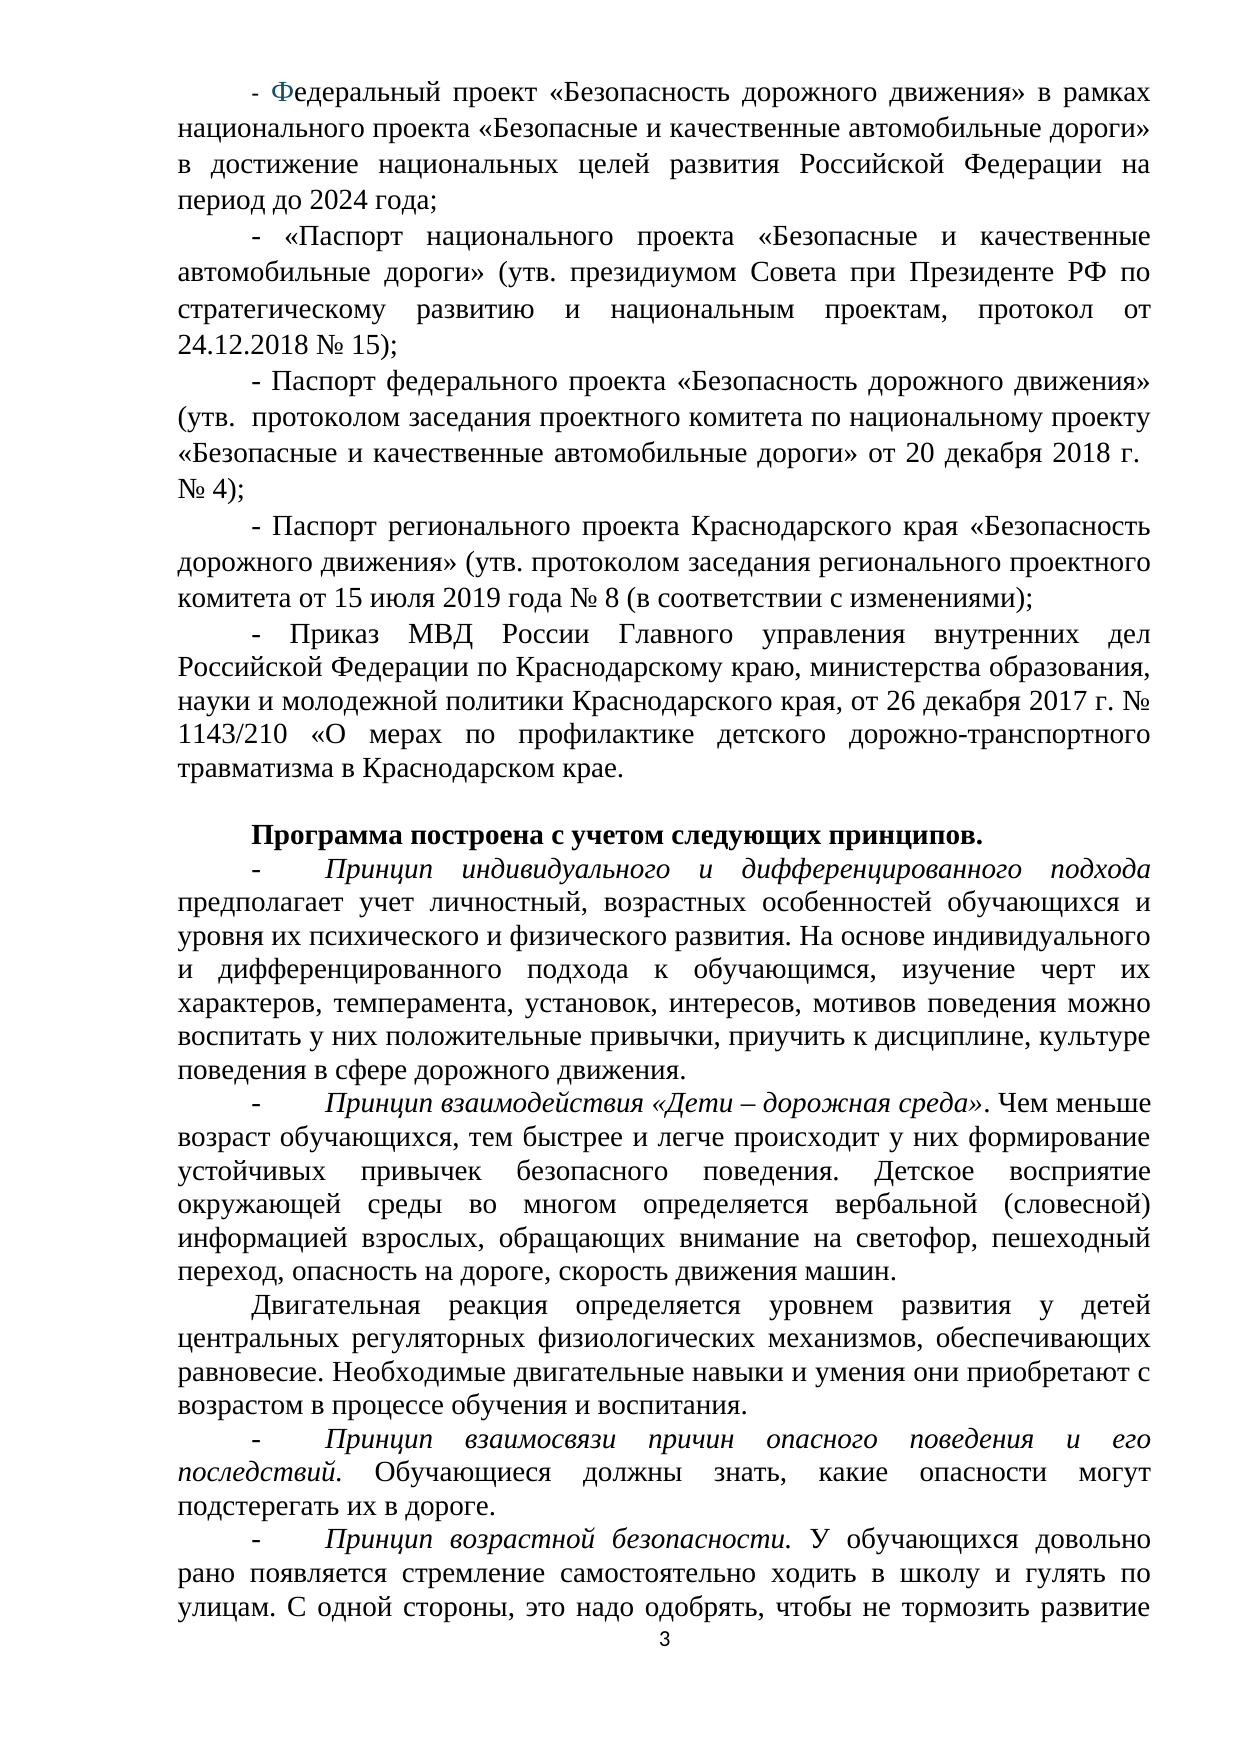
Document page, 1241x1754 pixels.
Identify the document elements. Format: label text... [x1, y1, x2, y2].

text - Паспорт федерального проекта «Безопасность дорожного движения» (утв. протоколом заседания проектного комитета по национальному проекту «Безопасные и качественные автомобильные дороги» от 20 декабря 2018 г. № 4); [177, 363, 1152, 505]
text - «Паспорт национального проекта «Безопасные и качественные автомобильные дороги» (утв. президиумом Совета при Президенте РФ по стратегическому развитию и национальным проектам, протокол от 24.12.2018 № 15); [177, 218, 1152, 360]
text - Федеральный проект «Безопасность дорожного движения» в рамках национального проекта «Безопасные и качественные автомобильные дороги» в достижение национальных целей развития Российской Федерации на период до 2024 года; [177, 74, 1152, 216]
list Принцип индивидуального и дифференцированного подхода предполагает учет личностный, возрастных особенностей обучающихся и уровня их психического и физического развития. На основе индивидуального и дифференцированного подхода к обучающимся, изучение черт их характеров, темперамента, установок, интересов, мотивов поведения можно воспитать у них положительные привычки, приучить к дисциплине, культуре поведения в сфере дорожного движения. [177, 851, 1152, 1086]
list Принцип взаимодействия «Дети – дорожная среда». Чем меньше возраст обучающихся, тем быстрее и легче происходит у них формирование устойчивых привычек безопасного поведения. Детское восприятие окружающей среды во многом определяется вербальной (словесной) информацией взрослых, обращающих внимание на светофор, пешеходный переход, опасность на дороге, скорость движения машин. [177, 1086, 1152, 1287]
text - Паспорт регионального проекта Краснодарского края «Безопасность дорожного движения» (утв. протоколом заседания регионального проектного комитета от 15 июля 2019 года № 8 (в соответствии с изменениями); [177, 508, 1152, 613]
text Программа построена с учетом следующих принципов. [177, 817, 1152, 851]
text Двигательная реакция определяется уровнем развития у детей центральных регуляторных физиологических механизмов, обеспечивающих равновесие. Необходимые двигательные навыки и умения они приобретают с возрастом в процессе обучения и воспитания. [177, 1287, 1152, 1421]
list Принцип взаимосвязи причин опасного поведения и его последствий. Обучающиеся должны знать, какие опасности могут подстерегать их в дороге. [177, 1421, 1152, 1522]
text - Приказ МВД России Главного управления внутренних дел Российской Федерации по Краснодарскому краю, министерства образования, науки и молодежной политики Краснодарского края, от 26 декабря 2017 г. № 1143/210 «О мерах по профилактике детского дорожно-транспортного травматизма в Краснодарском крае. [177, 616, 1152, 784]
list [177, 1522, 1152, 1622]
